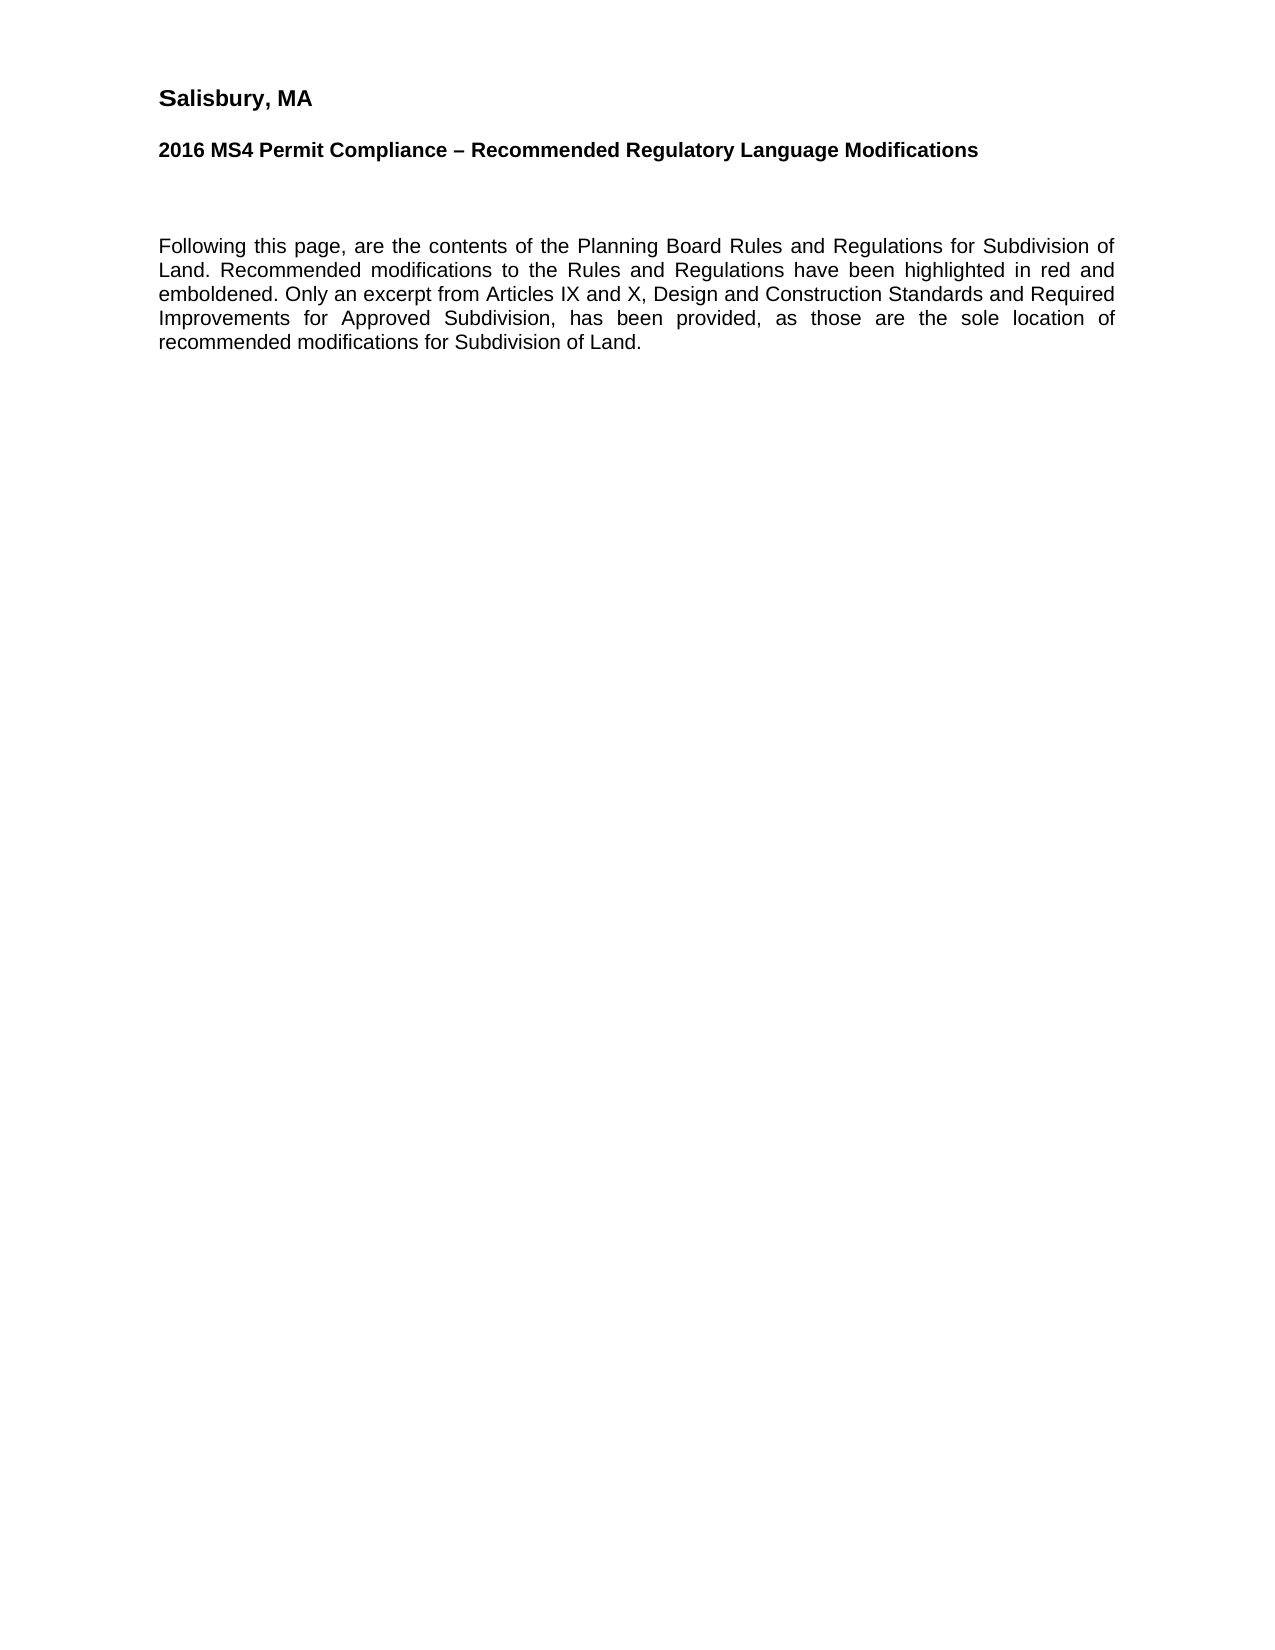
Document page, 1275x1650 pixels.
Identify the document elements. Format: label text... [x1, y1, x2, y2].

text Following this page, are the contents of the Planning Board Rules and Regulations for Subdivision of Land. Recommended modifications to the Rules and Regulations have been highlighted in red and emboldened. Only an excerpt from Articles IX and X, Design and Construction Standards and Required Improvements for Approved Subdivision, has been provided, as those are the sole location of recommended modifications for Subdivision of Land. [158, 234, 1117, 354]
text 2016 MS4 Permit Compliance – Recommended Regulatory Language Modifications [158, 138, 1117, 162]
text Salisbury, MA [158, 85, 1117, 112]
